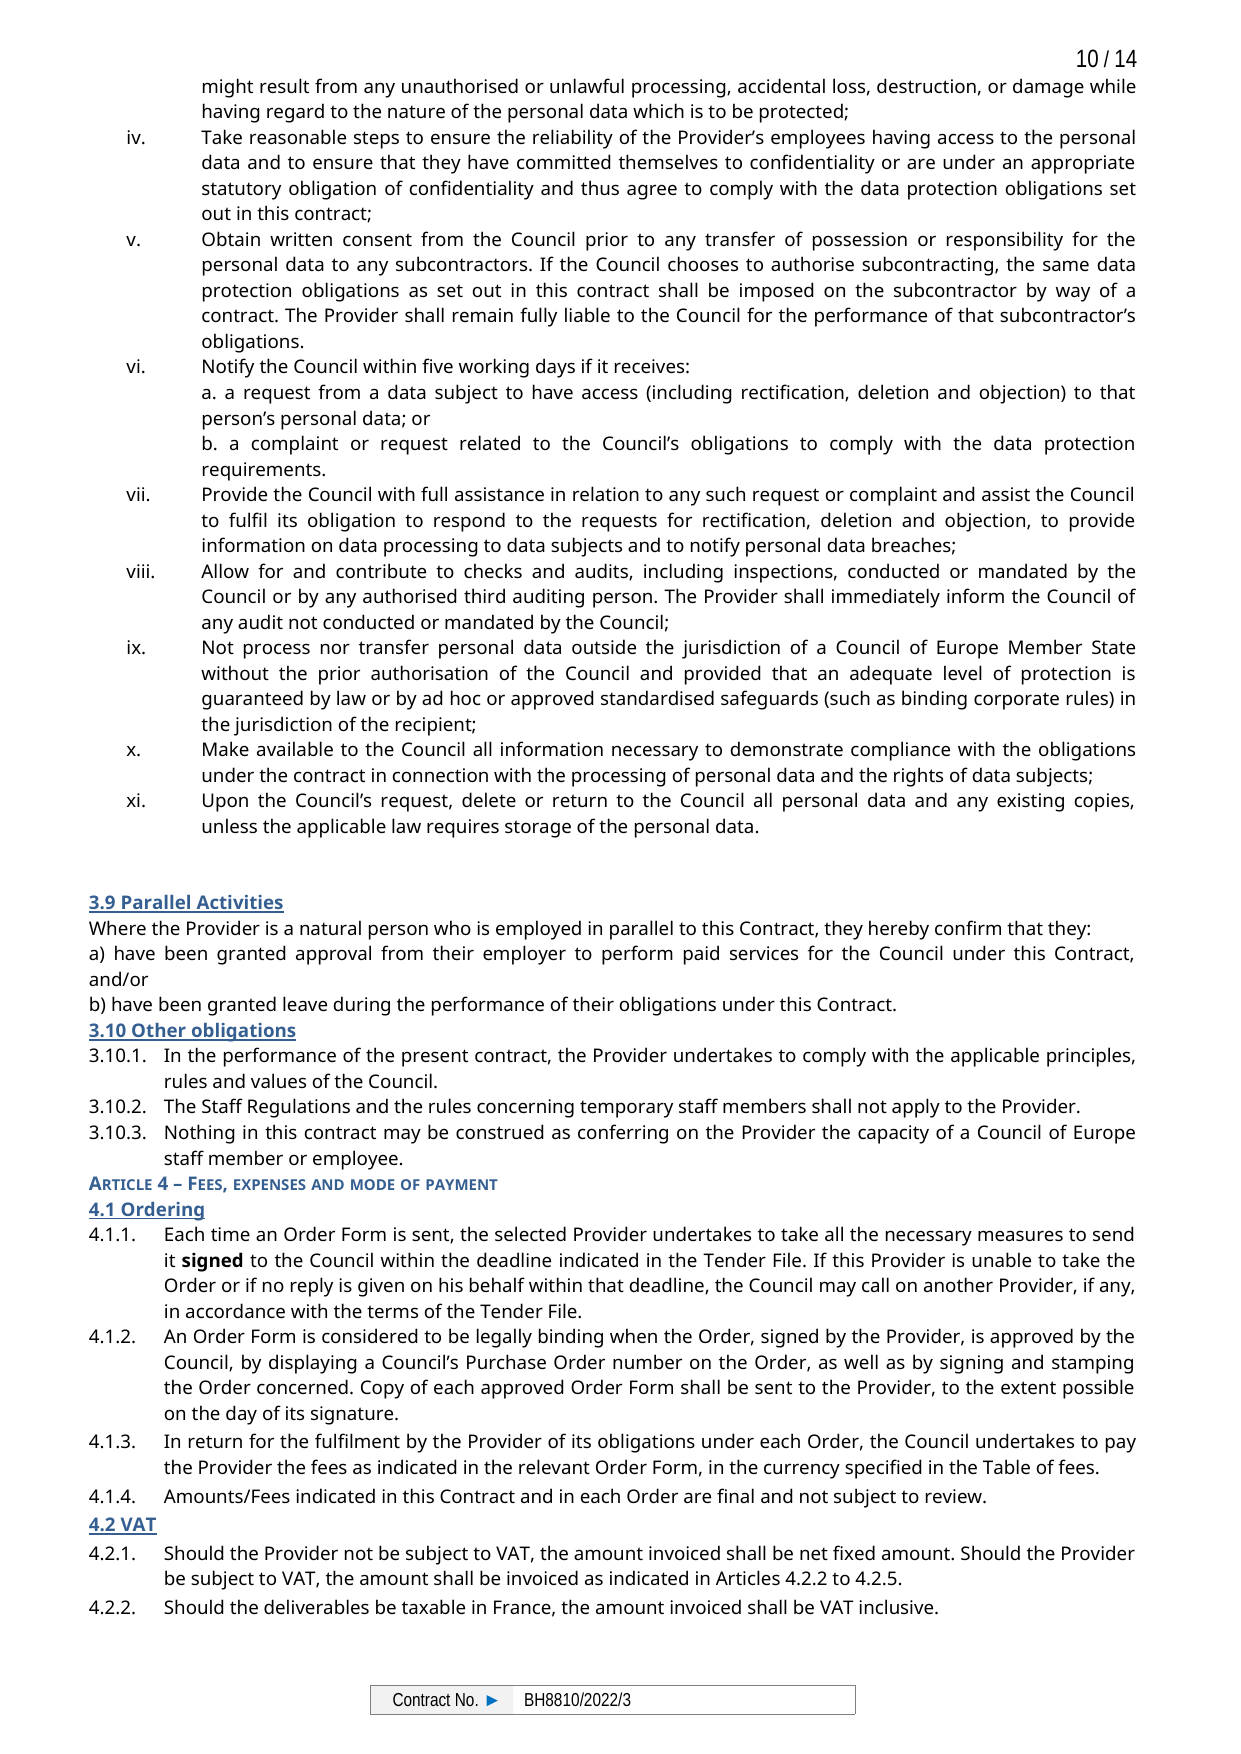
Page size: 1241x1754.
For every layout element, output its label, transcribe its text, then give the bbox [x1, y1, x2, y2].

list Obtain written consent from the Council prior to any transfer of possession or responsibility for the personal data to any subcontractors. If the Council chooses to authorise subcontracting, the same data protection obligations as set out in this contract shall be imposed on the subcontractor by way of a contract. The Provider shall remain fully liable to the Council for the performance of that subcontractor’s obligations. [126, 226, 1137, 354]
list In return for the fulfilment by the Provider of its obligations under each Order, the Council undertakes to pay the Provider the fees as indicated in the relevant Order Form, in the currency specified in the Table of fees. [89, 1429, 1137, 1480]
text a) have been granted approval from their employer to perform paid services for the Council under this Contract, and/or [89, 941, 1137, 992]
list Provide the Council with full assistance in relation to any such request or complaint and assist the Council to fulfil its obligation to respond to the requests for rectification, deletion and objection, to provide information on data processing to data subjects and to notify personal data breaches; [126, 481, 1137, 558]
list Not process nor transfer personal data outside the jurisdiction of a Council of Europe Member State without the prior authorisation of the Council and provided that an adequate level of protection is guaranteed by law or by ad hoc or approved standardised safeguards (such as binding corporate rules) in the jurisdiction of the recipient; [126, 634, 1137, 737]
list The Staff Regulations and the rules concerning temporary staff members shall not apply to the Provider. [89, 1094, 1137, 1119]
text 4.1 Ordering [89, 1196, 1137, 1221]
list Each time an Order Form is sent, the selected Provider undertakes to take all the necessary measures to send it signed to the Council within the deadline indicated in the Tender File. If this Provider is unable to take the Order or if no reply is given on his behalf within that deadline, the Council may call on another Provider, if any, in accordance with the terms of the Tender File. [89, 1221, 1137, 1323]
list Upon the Council’s request, delete or return to the Council all personal data and any existing copies, unless the applicable law requires storage of the personal data. [126, 788, 1137, 839]
list Nothing in this contract may be construed as conferring on the Provider the capacity of a Council of Europe staff member or employee. [89, 1119, 1137, 1170]
list Take reasonable steps to ensure the reliability of the Provider’s employees having access to the personal data and to ensure that they have committed themselves to confidentiality or are under an appropriate statutory obligation of confidentiality and thus agree to comply with the data protection obligations set out in this contract; [126, 124, 1137, 226]
text 4.2 VAT [89, 1512, 1137, 1537]
text Article 4 – Fees, expenses and mode of payment [89, 1170, 1137, 1196]
list Notify the Council within five working days if it receives: a. a request from a data subject to have access (including rectification, deletion and objection) to that person’s personal data; or b. a complaint or request related to the Council’s obligations to comply with the data protection requirements. [126, 354, 1137, 481]
list In the performance of the present contract, the Provider undertakes to comply with the applicable principles, rules and values of the Council. [89, 1043, 1137, 1094]
list Should the Provider not be subject to VAT, the amount invoiced shall be net fixed amount. Should the Provider be subject to VAT, the amount shall be invoiced as indicated in Articles 4.2.2 to 4.2.5. [89, 1540, 1137, 1591]
text Where the Provider is a natural person who is employed in parallel to this Contract, they hereby confirm that they: [89, 915, 1137, 941]
text 3.10 Other obligations [89, 1017, 1137, 1043]
list An Order Form is considered to be legally binding when the Order, signed by the Provider, is approved by the Council, by displaying a Council’s Purchase Order number on the Order, as well as by signing and stamping the Order concerned. Copy of each approved Order Form shall be sent to the Provider, to the extent possible on the day of its signature. [89, 1323, 1137, 1426]
list Allow for and contribute to checks and audits, including inspections, conducted or mandated by the Council or by any authorised third auditing person. The Provider shall immediately inform the Council of any audit not conducted or mandated by the Council; [126, 558, 1137, 634]
list Amounts/Fees indicated in this Contract and in each Order are final and not subject to review. [89, 1483, 1137, 1508]
list Should the deliverables be taxable in France, the amount invoiced shall be VAT inclusive. [89, 1594, 1137, 1620]
text 3.9 Parallel Activities [89, 890, 1137, 915]
text b) have been granted leave during the performance of their obligations under this Contract. [89, 992, 1137, 1017]
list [126, 73, 1137, 124]
list Make available to the Council all information necessary to demonstrate compliance with the obligations under the contract in connection with the processing of personal data and the rights of data subjects; [126, 737, 1137, 788]
